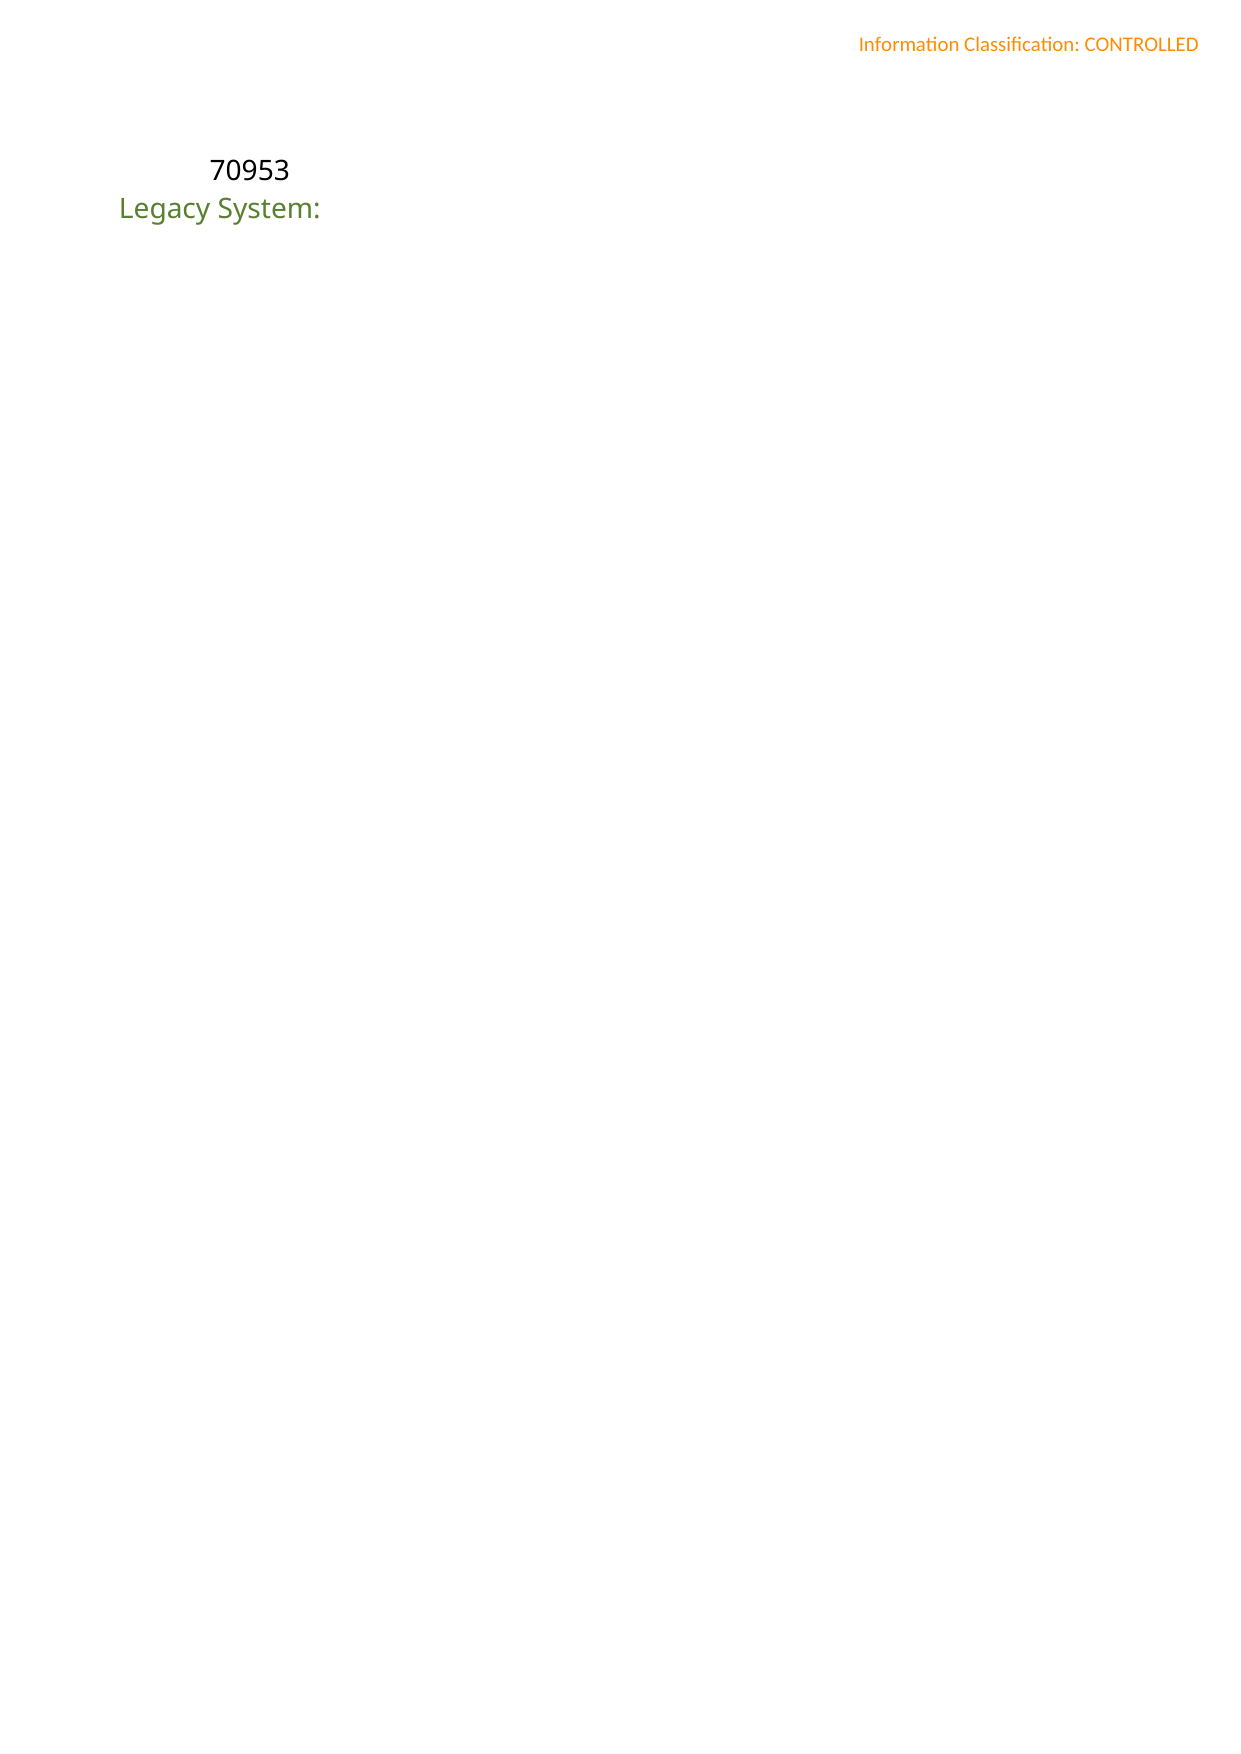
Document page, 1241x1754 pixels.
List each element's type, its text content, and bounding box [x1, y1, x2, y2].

text Legacy System: [119, 188, 1121, 227]
text 70953 [209, 150, 1121, 188]
